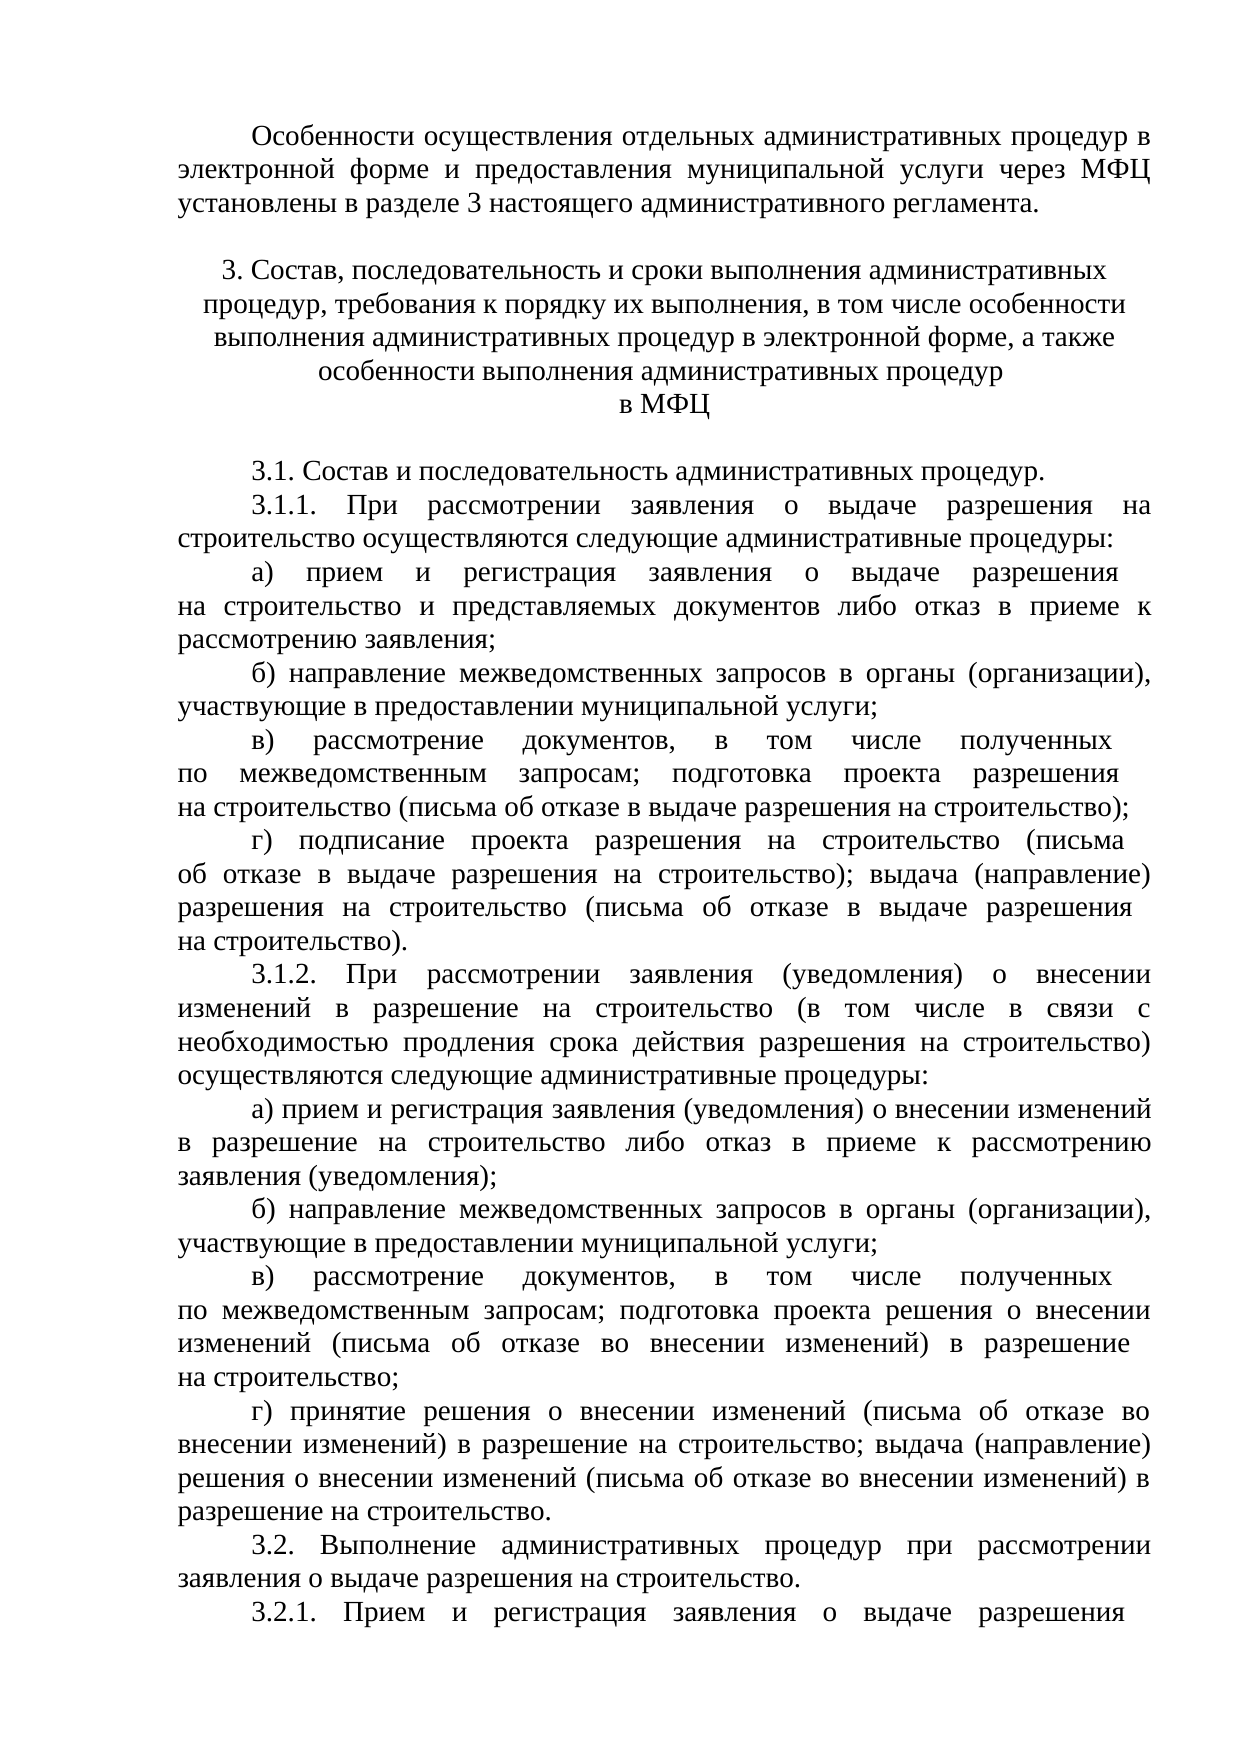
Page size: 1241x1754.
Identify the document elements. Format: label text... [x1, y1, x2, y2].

text в) рассмотрение документов, в том числе полученных по межведомственным запросам; подготовка проекта разрешения на строительство (письма об отказе в выдаче разрешения на строительство); [177, 722, 1152, 822]
text б) направление межведомственных запросов в органы (организации), участвующие в предоставлении муниципальной услуги; [177, 655, 1152, 722]
text а) прием и регистрация заявления (уведомления) о внесении изменений в разрешение на строительство либо отказ в приеме к рассмотрению заявления (уведомления); [177, 1091, 1152, 1191]
text 3.1. Состав и последовательность административных процедур. [177, 453, 1152, 487]
text 3. Состав, последовательность и сроки выполнения административных процедур, требования к порядку их выполнения, в том числе особенности выполнения административных процедур в электронной форме, а также особенности выполнения административных процедур в МФЦ [177, 252, 1152, 420]
text г) принятие решения о внесении изменений (письма об отказе во внесении изменений) в разрешение на строительство; выдача (направление) решения о внесении изменений (письма об отказе во внесении изменений) в разрешение на строительство. [177, 1393, 1152, 1527]
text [177, 1594, 1152, 1627]
text г) подписание проекта разрешения на строительство (письма об отказе в выдаче разрешения на строительство); выдача (направление) разрешения на строительство (письма об отказе в выдаче разрешения на строительство). [177, 822, 1152, 957]
text а) прием и регистрация заявления о выдаче разрешения на строительство и представляемых документов либо отказ в приеме к рассмотрению заявления; [177, 554, 1152, 655]
text Особенности осуществления отдельных административных процедур в электронной форме и предоставления муниципальной услуги через МФЦ установлены в разделе 3 настоящего административного регламента. [177, 118, 1152, 219]
text б) направление межведомственных запросов в органы (организации), участвующие в предоставлении муниципальной услуги; [177, 1191, 1152, 1258]
text 3.1.1. При рассмотрении заявления о выдаче разрешения на строительство осуществляются следующие административные процедуры: [177, 487, 1152, 554]
text 3.1.2. При рассмотрении заявления (уведомления) о внесении изменений в разрешение на строительство (в том числе в связи с необходимостью продления срока действия разрешения на строительство) осуществляются следующие административные процедуры: [177, 957, 1152, 1091]
text 3.2. Выполнение административных процедур при рассмотрении заявления о выдаче разрешения на строительство. [177, 1527, 1152, 1594]
text в) рассмотрение документов, в том числе полученных по межведомственным запросам; подготовка проекта решения о внесении изменений (письма об отказе во внесении изменений) в разрешение на строительство; [177, 1258, 1152, 1393]
